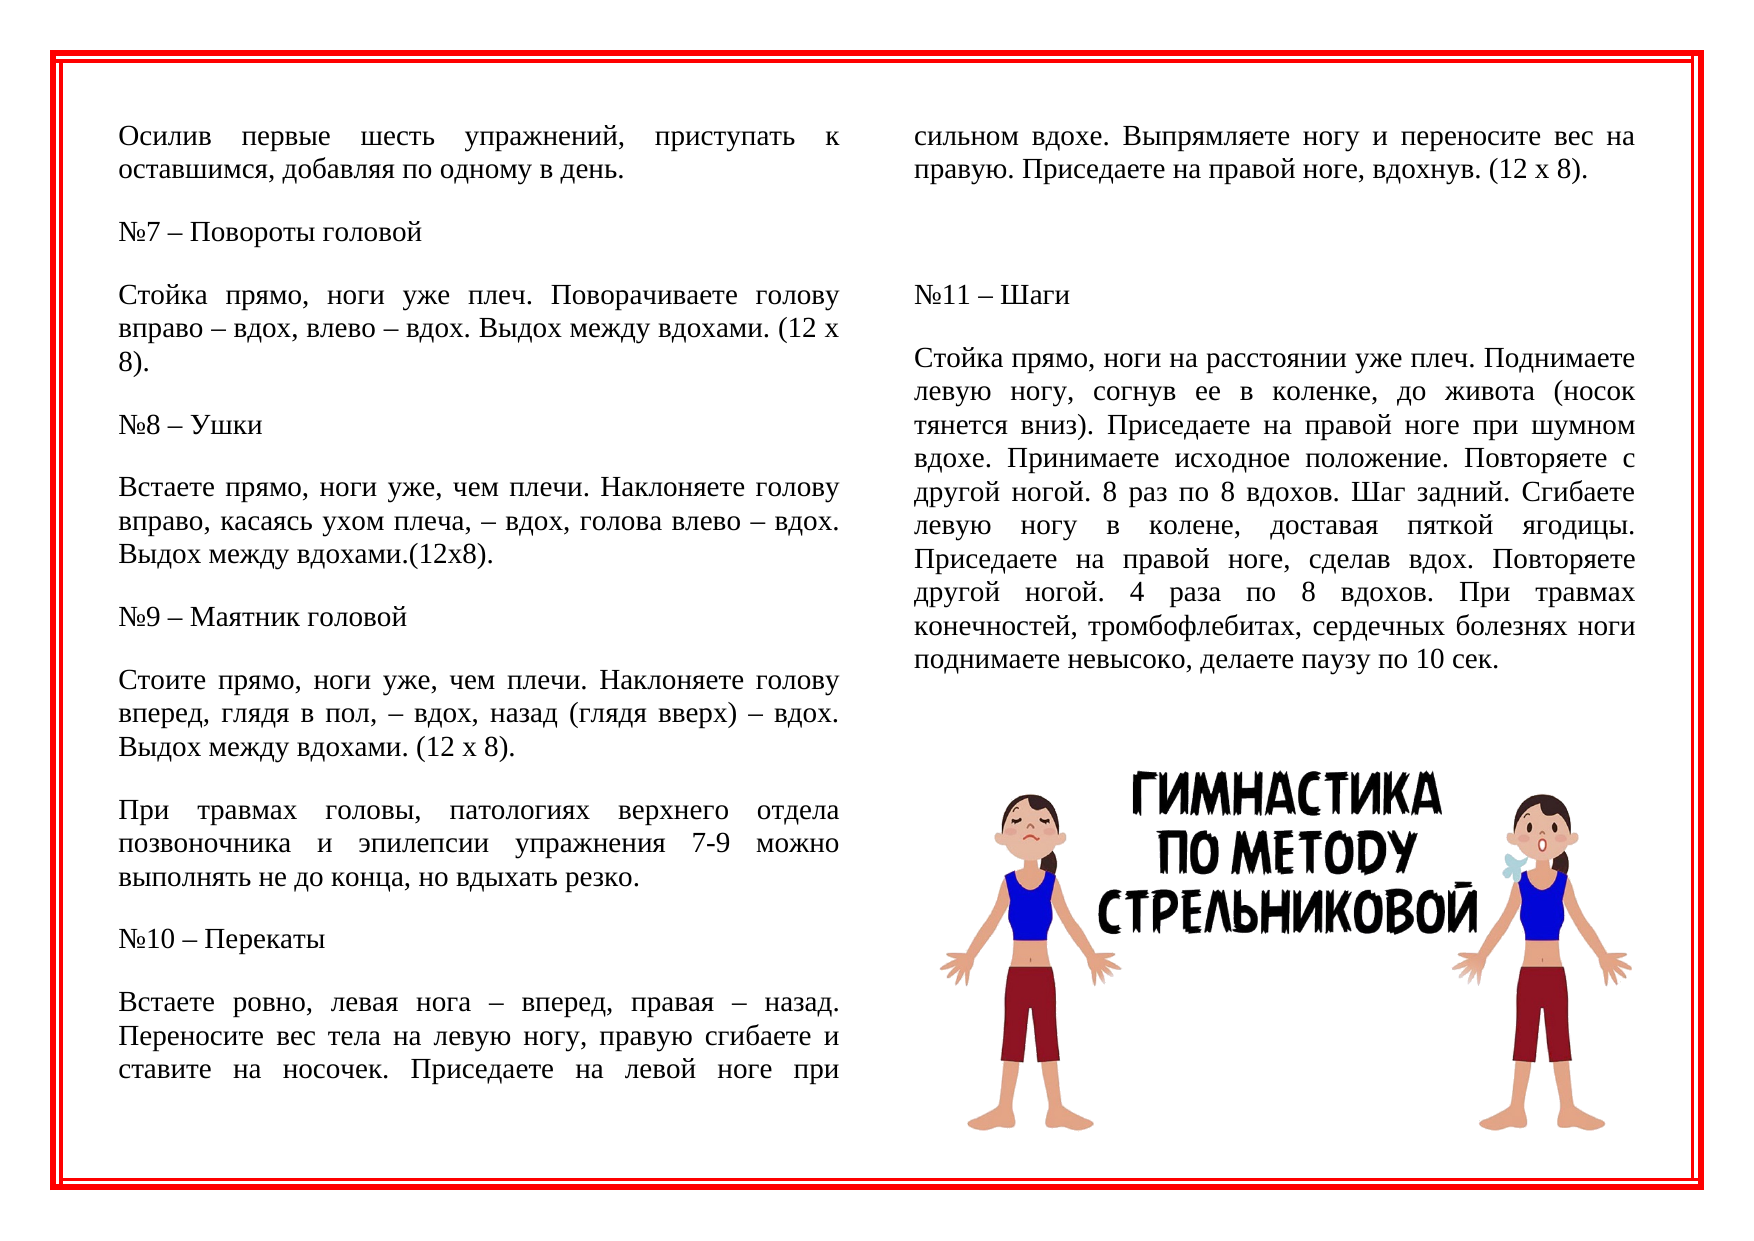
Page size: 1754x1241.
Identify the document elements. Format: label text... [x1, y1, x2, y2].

text При травмах головы, патологиях верхнего отдела позвоночника и эпилепсии упражнения 7-9 можно выполнять не до конца, но вдыхать резко. [118, 792, 840, 892]
text №8 – Ушки [118, 407, 840, 440]
text Стойка прямо, ноги на расстоянии уже плеч. Поднимаете левую ногу, согнув ее в коленке, до живота (носок тянется вниз). Приседаете на правой ноге при шумном вдохе. Принимаете исходное положение. Повторяете с другой ногой. 8 раз по 8 вдохов. Шаг задний. Сгибаете левую ногу в колене, доставая пяткой ягодицы. Приседаете на правой ноге, сделав вдох. Повторяете другой ногой. 4 раза по 8 вдохов. При травмах конечностей, тромбофлебитах, сердечных болезнях ноги поднимаете невысоко, делаете паузу по 10 сек. [914, 340, 1636, 675]
text №9 – Маятник головой [118, 599, 840, 633]
text Встаете прямо, ноги уже, чем плечи. Наклоняете голову вправо, касаясь ухом плеча, – вдох, голова влево – вдох. Выдох между вдохами.(12х8). [118, 469, 840, 570]
text Осилив первые шесть упражнений, приступать к оставшимся, добавляя по одному в день. [118, 118, 840, 185]
text Стойка прямо, ноги уже плеч. Поворачиваете голову вправо – вдох, влево – вдох. Выдох между вдохами. (12 х 8). [118, 277, 840, 378]
text Стоите прямо, ноги уже, чем плечи. Наклоняете голову вперед, глядя в пол, – вдох, назад (глядя вверх) – вдох. Выдох между вдохами. (12 х 8). [118, 662, 840, 763]
text №11 – Шаги [914, 277, 1636, 311]
text Встаете ровно, левая нога – вперед, правая – назад. Переносите вес тела на левую ногу, правую сгибаете и ставите на носочек. Приседаете на левой ноге при сильном вдохе. Выпрямляете ногу и переносите вес на правую. Приседаете на правой ноге, вдохнув. (12 х 8). [118, 984, 840, 1085]
picture [931, 762, 1631, 1137]
text №10 – Перекаты [118, 922, 840, 955]
text №7 – Повороты головой [118, 214, 840, 248]
text Встаете ровно, левая нога – вперед, правая – назад. Переносите вес тела на левую ногу, правую сгибаете и ставите на носочек. Приседаете на левой ноге при сильном вдохе. Выпрямляете ногу и переносите вес на правую. Приседаете на правой ноге, вдохнув. (12 х 8). [914, 118, 1636, 185]
